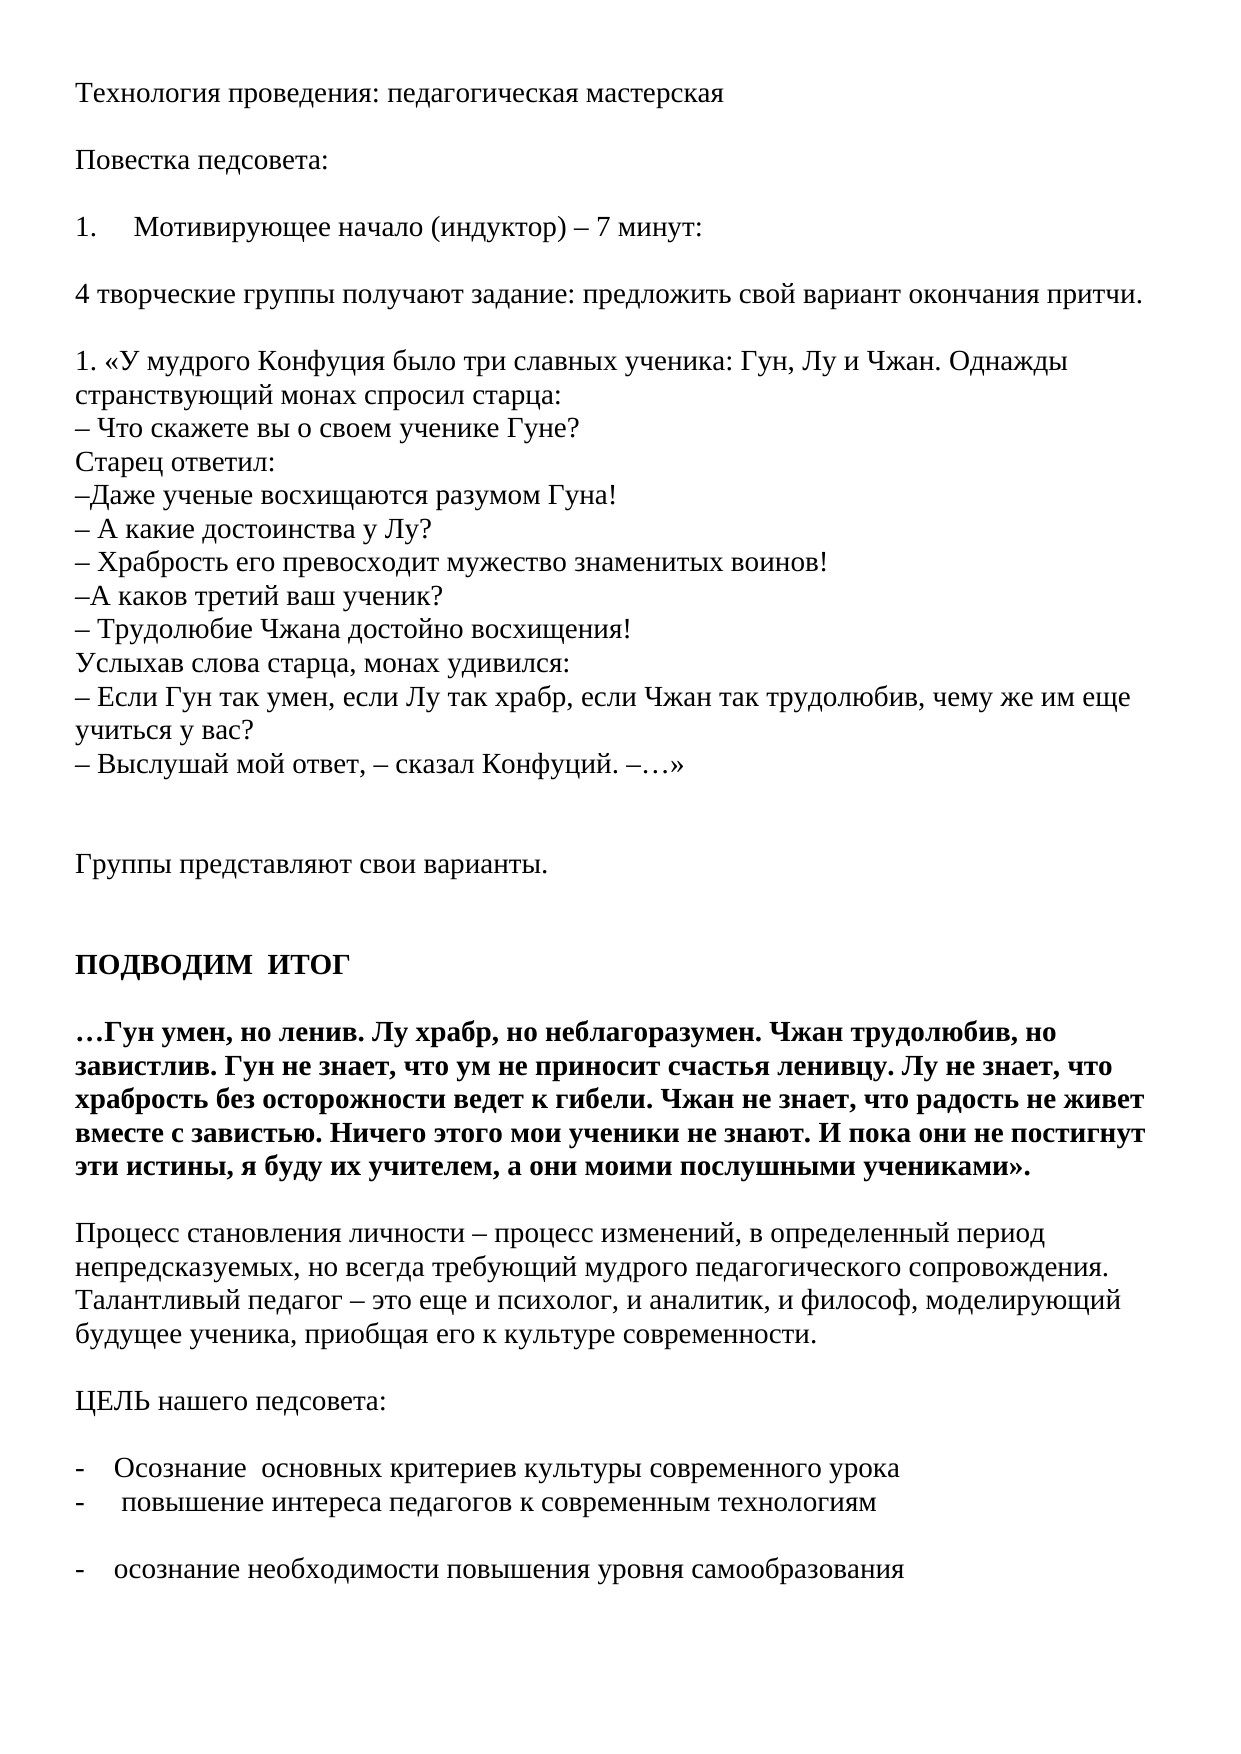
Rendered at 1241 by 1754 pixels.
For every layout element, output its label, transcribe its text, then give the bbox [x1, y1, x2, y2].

text – Трудолюбие Чжана достойно восхищения! [75, 612, 1165, 645]
text – Выслушай мой ответ, – сказал Конфуций. –…» [75, 746, 1165, 779]
text ЦЕЛЬ нашего педсовета: [75, 1383, 1165, 1417]
text …Гун умен, но ленив. Лу храбр, но неблагоразумен. Чжан трудолюбив, но завистлив. Гун не знает, что ум не приносит счастья ленивцу. Лу не знает, что храбрость без осторожности ведет к гибели. Чжан не знает, что радость не живет вместе с завистью. Ничего этого мои ученики не знают. И пока они не постигнут эти истины, я буду их учителем, а они моими послушными учениками». [75, 1014, 1165, 1182]
text –Даже ученые восхищаются разумом Гуна! [75, 477, 1165, 511]
text - повышение интереса педагогов к современным технологиям [75, 1484, 1165, 1517]
text Услыхав слова старца, монах удивился: [75, 645, 1165, 679]
text - осознание необходимости повышения уровня самообразования [75, 1551, 1165, 1584]
text –А каков третий ваш ученик? [75, 578, 1165, 612]
text Старец ответил: [75, 444, 1165, 477]
text Процесс становления личности – процесс изменений, в определенный период непредсказуемых, но всегда требующий мудрого педагогического сопровождения. Талантливый педагог – это еще и психолог, и аналитик, и философ, моделирующий будущее ученика, приобщая его к культуре современности. [75, 1215, 1165, 1349]
text – Храбрость его превосходит мужество знаменитых воинов! [75, 544, 1165, 578]
text Повестка педсовета: [75, 142, 1165, 176]
text Группы представляют свои варианты. [75, 846, 1165, 880]
text – А какие достоинства у Лу? [75, 511, 1165, 544]
text Технология проведения: педагогическая мастерская [75, 75, 1165, 108]
text - Осознание основных критериев культуры современного урока [75, 1450, 1165, 1484]
text 1. Мотивирующее начало (индуктор) – 7 минут: [75, 209, 1165, 243]
text 4 творческие группы получают задание: предложить свой вариант окончания притчи. [75, 276, 1165, 310]
text – Если Гун так умен, если Лу так храбр, если Чжан так трудолюбив, чему же им еще учиться у вас? [75, 679, 1165, 746]
text 1. «У мудрого Конфуция было три славных ученика: Гун, Лу и Чжан. Однажды странствующий монах спросил старца: [75, 343, 1165, 410]
text – Что скажете вы о своем ученике Гуне? [75, 410, 1165, 444]
text ПОДВОДИМ ИТОГ [75, 947, 1165, 981]
